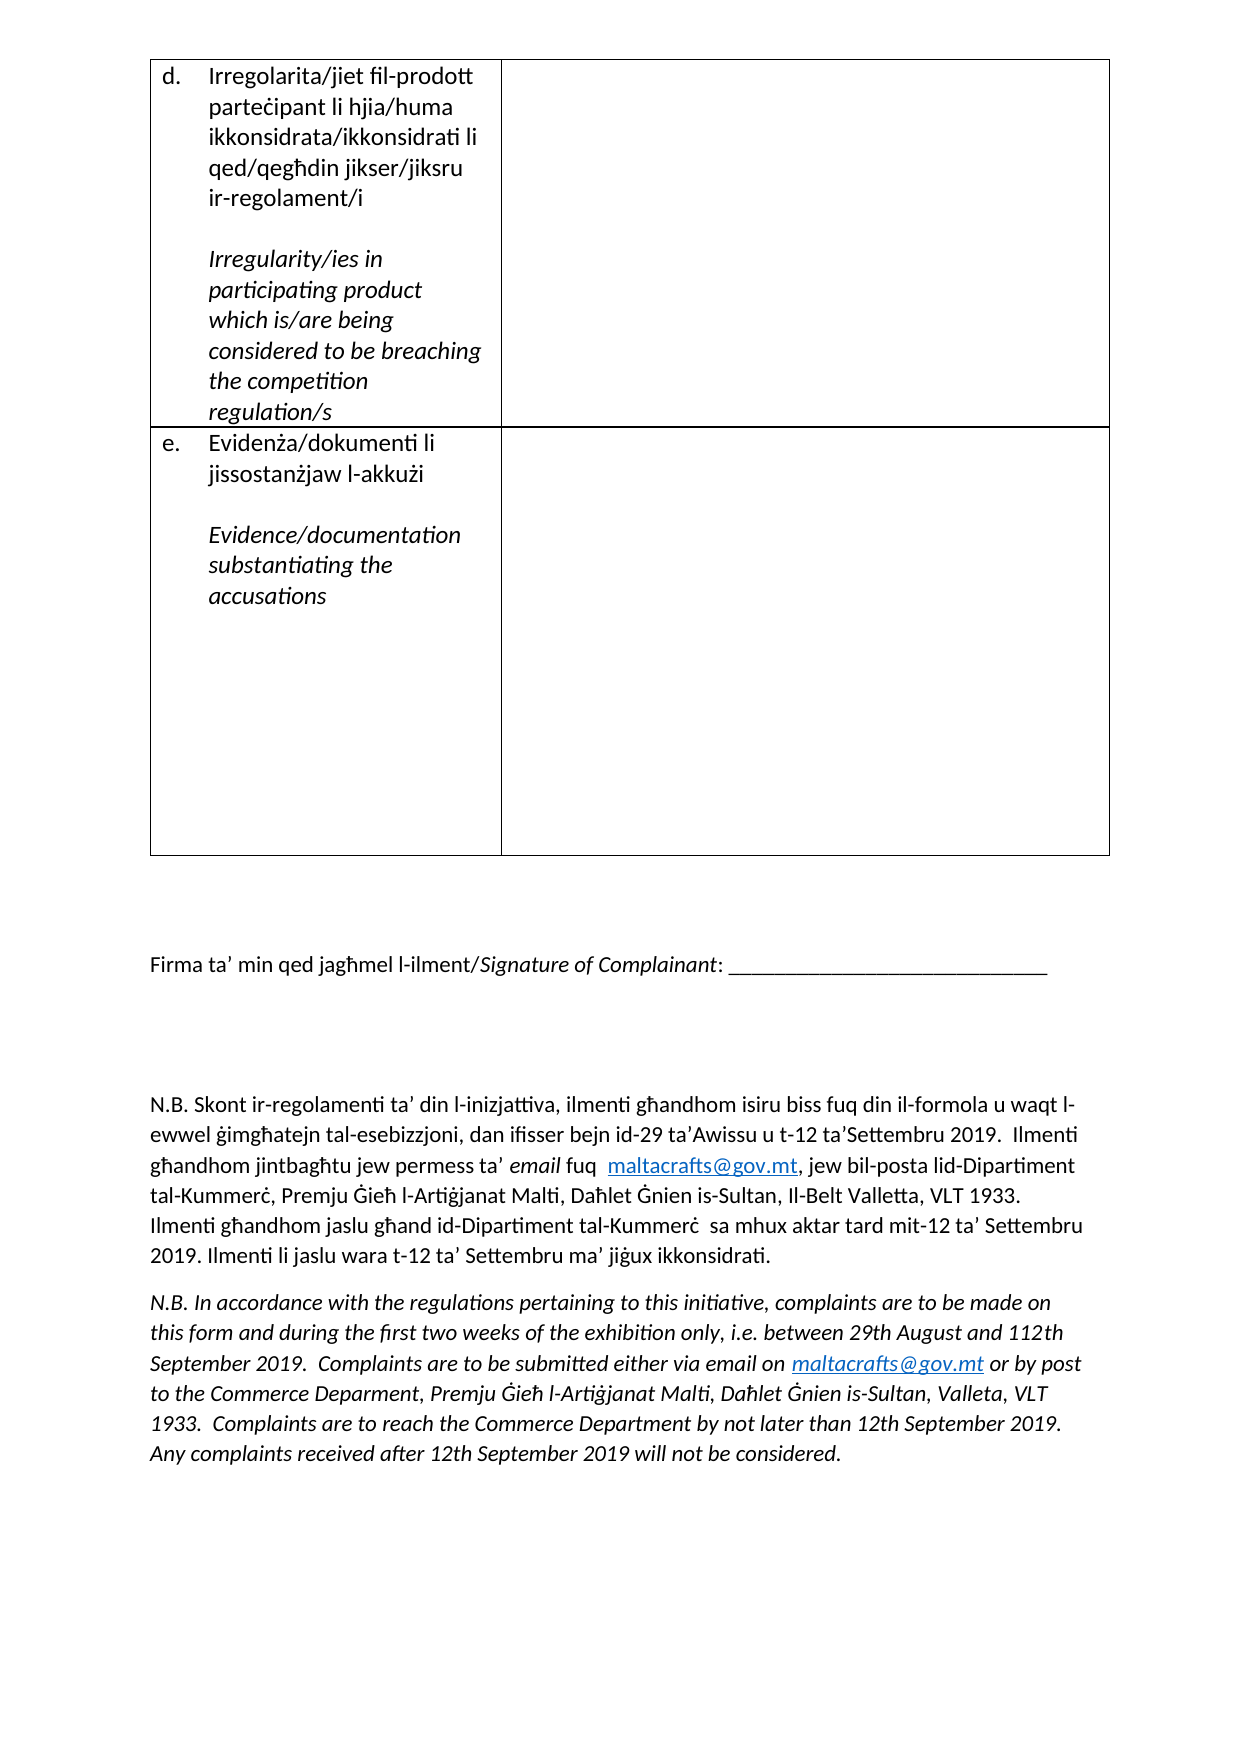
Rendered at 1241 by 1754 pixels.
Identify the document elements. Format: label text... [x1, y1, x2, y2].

table_cell Irregolarita/jiet fil-prodott parteċipant li hjia/huma ikkonsidrata/ikkonsidrati li qed/qegħdin jikser/jiksru ir-regolament/i Irregularity/ies in participating product which is/are being considered to be breaching the competition regulation/s [151, 60, 501, 426]
text N.B. In accordance with the regulations pertaining to this initiative, complaints are to be made on this form and during the first two weeks of the exhibition only, i.e. between 29th August and 112th September 2019. Complaints are to be submitted either via email on maltacrafts@gov.mt or by post to the Commerce Deparment, Premju Ġieħ l-Artiġjanat Malti, Daħlet Ġnien is-Sultan, Valleta, VLT 1933. Complaints are to reach the Commerce Department by not later than 12th September 2019. Any complaints received after 12th September 2019 will not be considered. [150, 1288, 1090, 1467]
table_cell Evidenża/dokumenti li jissostanżjaw l-akkużi Evidence/documentation substantiating the accusations [151, 428, 501, 855]
table_cell [502, 428, 1109, 855]
text N.B. Skont ir-regolamenti ta’ din l-inizjattiva, ilmenti għandhom isiru biss fuq din il-formola u waqt l-ewwel ġimgħatejn tal-esebizzjoni, dan ifisser bejn id-29 ta’Awissu u t-12 ta’Settembru 2019. Ilmenti għandhom jintbagħtu jew permess ta’ email fuq maltacrafts@gov.mt, jew bil-posta lid-Dipartiment tal-Kummerċ, Premju Ġieħ l-Artiġjanat Malti, Daħlet Ġnien is-Sultan, Il-Belt Valletta, VLT 1933. Ilmenti għandhom jaslu għand id-Dipartiment tal-Kummerċ sa mhux aktar tard mit-12 ta’ Settembru 2019. Ilmenti li jaslu wara t-12 ta’ Settembru ma’ jiġux ikkonsidrati. [150, 1090, 1090, 1269]
text Firma ta’ min qed jagħmel l-ilment/Signature of Complainant: ____________________________ [150, 950, 1090, 978]
table_cell [502, 60, 1109, 426]
